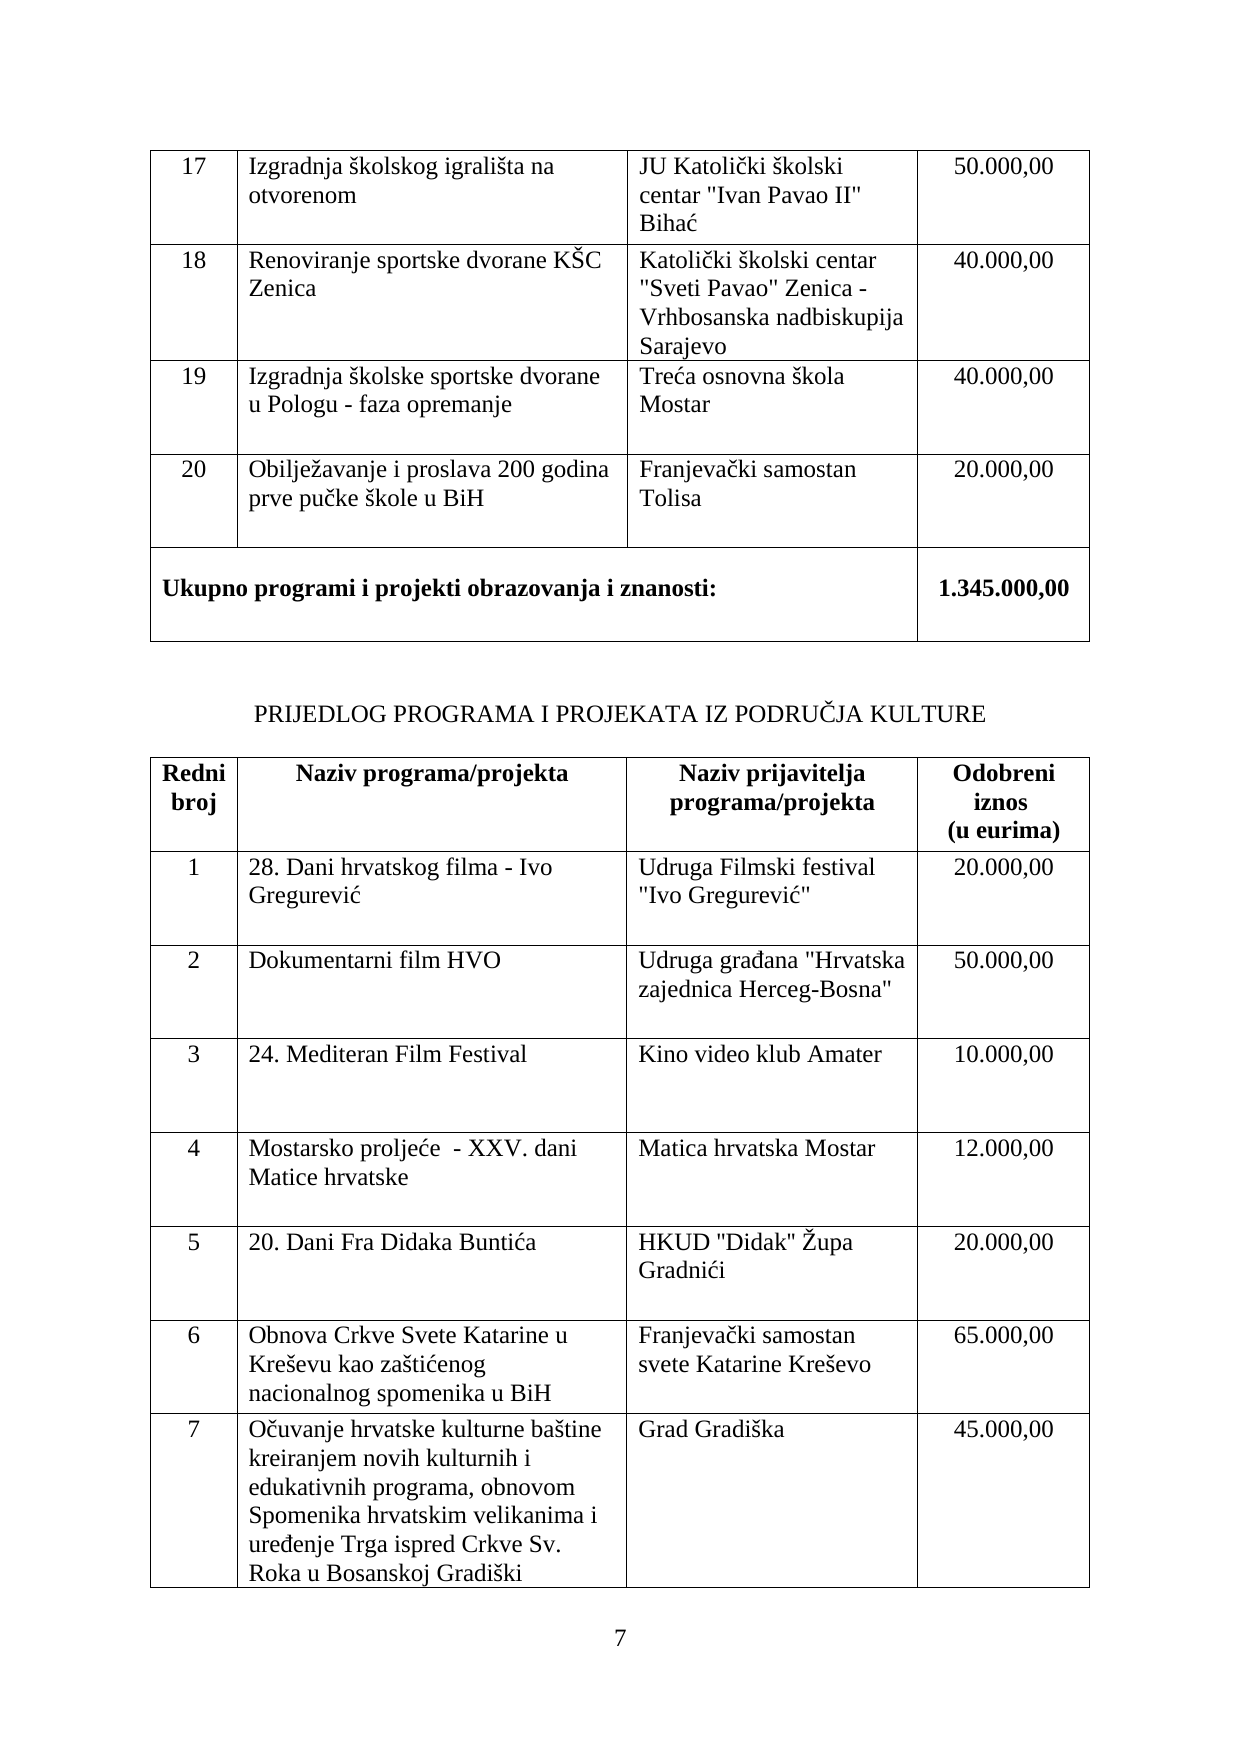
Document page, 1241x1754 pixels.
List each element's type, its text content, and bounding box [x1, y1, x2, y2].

table_cell Obilježavanje i proslava 200 godina prve pučke škole u BiH [238, 455, 627, 547]
table_cell Treća osnovna škola Mostar [628, 361, 917, 453]
table_header Naziv prijavitelja programa/projekta [627, 758, 917, 851]
table_cell 6 [151, 1321, 237, 1413]
table_cell HKUD ''Didak'' Župa Gradnići [627, 1227, 917, 1319]
table_cell Matica hrvatska Mostar [627, 1133, 917, 1226]
table_cell Renoviranje sportske dvorane KŠC Zenica [238, 245, 627, 360]
table_cell Dokumentarni film HVO [238, 946, 626, 1038]
table_cell 5 [151, 1227, 237, 1319]
table_cell Udruga građana "Hrvatska zajednica Herceg-Bosna" [627, 946, 917, 1038]
table_cell 3 [151, 1039, 237, 1132]
table_cell 1 [151, 852, 237, 944]
table_cell 40.000,00 [918, 361, 1089, 453]
text PRIJEDLOG PROGRAMA I PROJEKATA IZ PODRUČJA KULTURE [150, 699, 1090, 728]
table_cell 20.000,00 [918, 1227, 1089, 1319]
table_header Odobreni iznos (u eurima) [918, 758, 1089, 851]
table_cell Franjevački samostan svete Katarine Kreševo [627, 1321, 917, 1413]
table_cell Očuvanje hrvatske kulturne baštine kreiranjem novih kulturnih i edukativnih programa, obnovom Spomenika hrvatskim velikanima i uređenje Trga ispred Crkve Sv. Roka u Bosanskoj Gradiški [238, 1414, 626, 1587]
table_cell 20.000,00 [918, 852, 1089, 944]
table_cell 65.000,00 [918, 1321, 1089, 1413]
table_cell Ukupno programi i projekti obrazovanja i znanosti: [151, 548, 917, 641]
table_cell 17 [151, 151, 237, 244]
table_header Naziv programa/projekta [238, 758, 626, 851]
table_cell 12.000,00 [918, 1133, 1089, 1226]
table_cell 45.000,00 [918, 1414, 1089, 1587]
table_cell 18 [151, 245, 237, 360]
table_cell 24. Mediteran Film Festival [238, 1039, 626, 1132]
table_cell 1.345.000,00 [918, 548, 1089, 641]
table_cell JU Katolički školski centar "Ivan Pavao II" Bihać [628, 151, 917, 244]
table_cell 19 [151, 361, 237, 453]
table_cell Obnova Crkve Svete Katarine u Kreševu kao zaštićenog nacionalnog spomenika u BiH [238, 1321, 626, 1413]
table_cell Udruga Filmski festival "Ivo Gregurević" [627, 852, 917, 944]
table_cell Mostarsko proljeće - XXV. dani Matice hrvatske [238, 1133, 626, 1226]
table_cell 28. Dani hrvatskog filma - Ivo Gregurević [238, 852, 626, 944]
table_cell Izgradnja školskog igrališta na otvorenom [238, 151, 627, 244]
table_cell 50.000,00 [918, 946, 1089, 1038]
table_cell 10.000,00 [918, 1039, 1089, 1132]
table_cell Franjevački samostan Tolisa [628, 455, 917, 547]
table_cell Katolički školski centar "Sveti Pavao" Zenica - Vrhbosanska nadbiskupija Sarajevo [628, 245, 917, 360]
table_cell 50.000,00 [918, 151, 1089, 244]
table_cell 40.000,00 [918, 245, 1089, 360]
table_cell 7 [151, 1414, 237, 1587]
table_header Redni broj [151, 758, 237, 851]
table_cell Grad Gradiška [627, 1414, 917, 1587]
table_cell 4 [151, 1133, 237, 1226]
table_cell 2 [151, 946, 237, 1038]
table_cell Kino video klub Amater [627, 1039, 917, 1132]
table_cell 20.000,00 [918, 455, 1089, 547]
table_cell 20 [151, 455, 237, 547]
table_cell 20. Dani Fra Didaka Buntića [238, 1227, 626, 1319]
table_cell Izgradnja školske sportske dvorane u Pologu - faza opremanje [238, 361, 627, 453]
